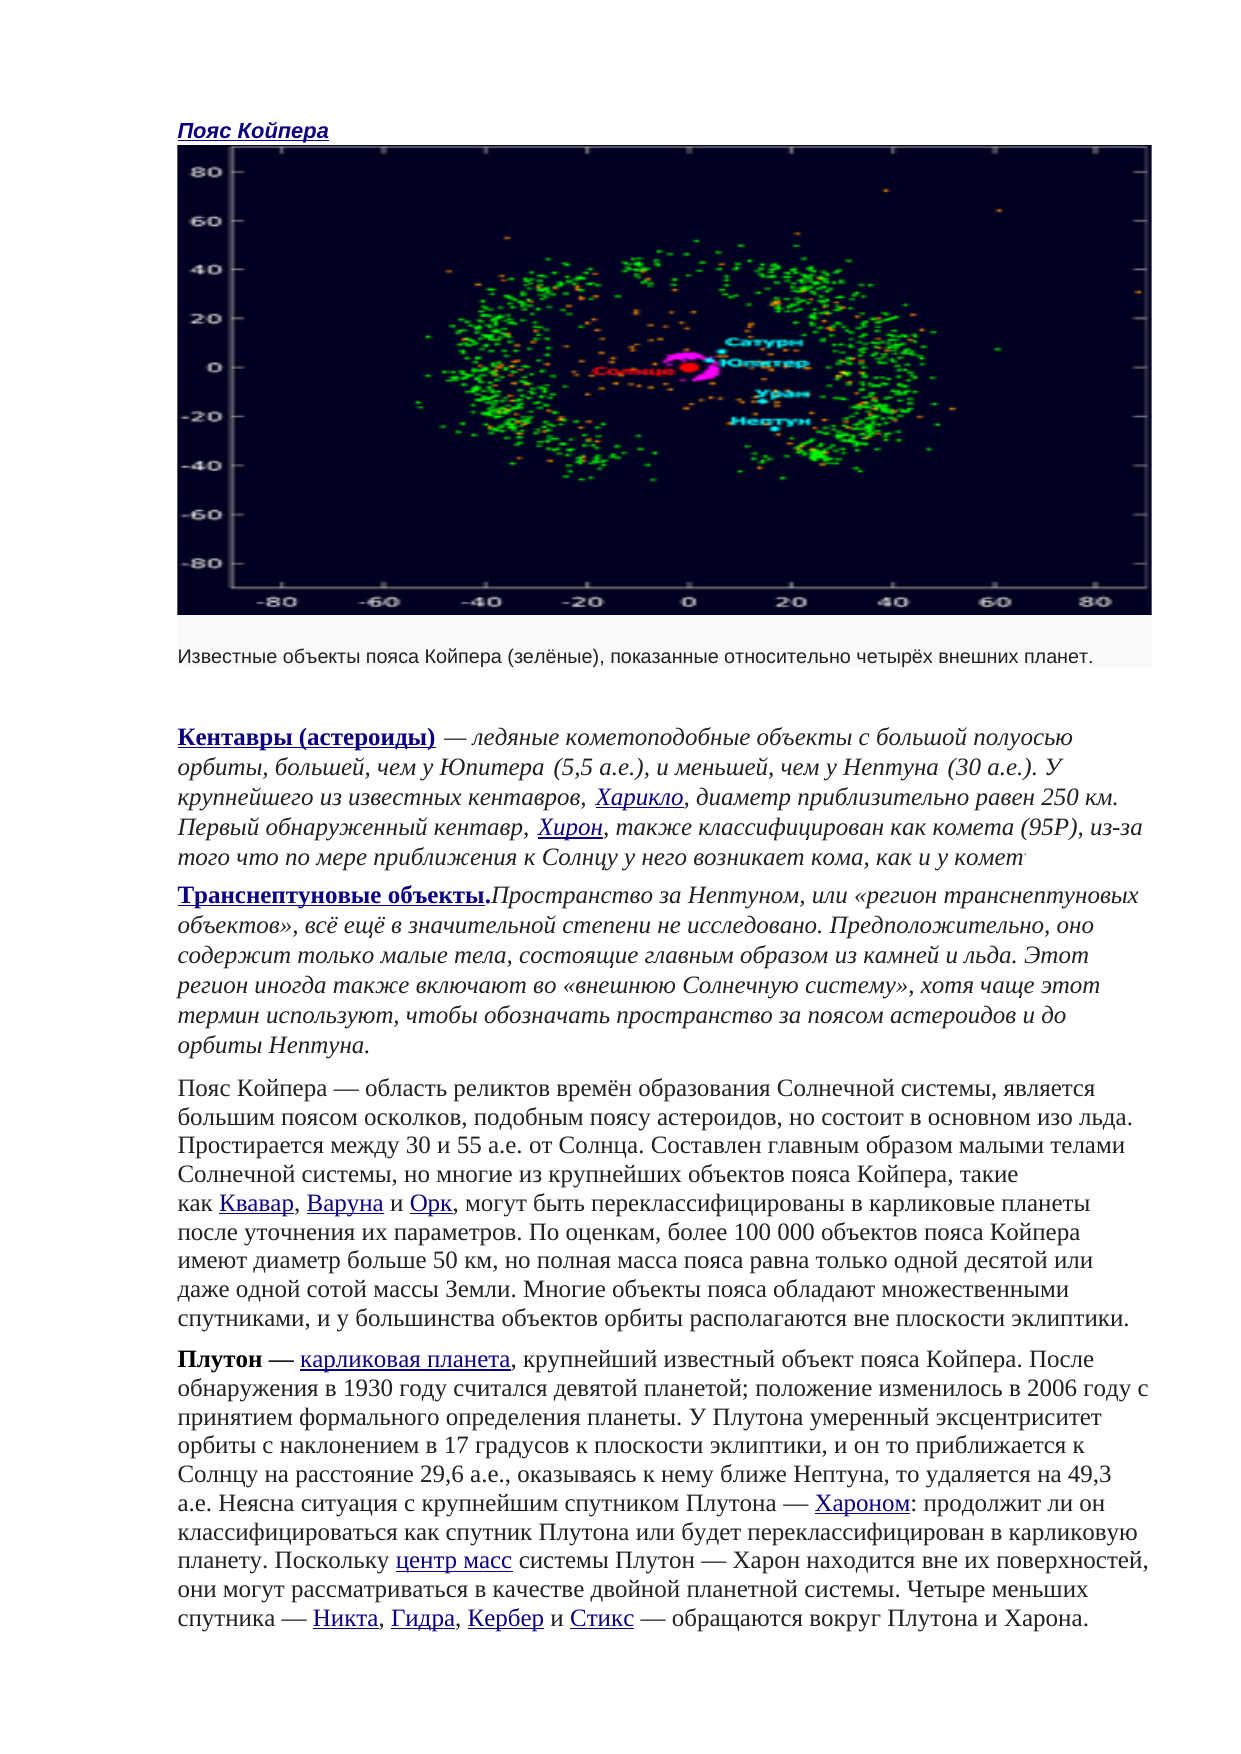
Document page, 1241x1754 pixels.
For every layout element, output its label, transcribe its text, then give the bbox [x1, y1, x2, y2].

subtitle Транснептуновые объекты.Пространство за Нептуном, или «регион транснептуновых объектов», всё ещё в значительной степени не исследовано. Предположительно, оно содержит только малые тела, состоящие главным образом из камней и льда. Этот регион иногда также включают во «внешнюю Солнечную систему», хотя чаще этот термин используют, чтобы обозначать пространство за поясом астероидов и до орбиты Нептуна. [177, 880, 1152, 1059]
picture [177, 145, 1152, 615]
subtitle Кентавры (астероиды) — ледяные кометоподобные объекты с большой полуосью орбиты, большей, чем у Юпитера (5,5 а.е.), и меньшей, чем у Нептуна (30 а.е.). У крупнейшего из известных кентавров, Харикло, диаметр приблизительно равен 250 км. Первый обнаруженный кентавр, Хирон, также классифицирован как комета (95P), из-за того что по мере приближения к Солнцу у него возникает кома, как и у комет. [177, 722, 1152, 871]
text Пояс Койпера — область реликтов времён образования Солнечной системы, является большим поясом осколков, подобным поясу астероидов, но состоит в основном изо льда. Простирается между 30 и 55 а.е. от Солнца. Составлен главным образом малыми телами Солнечной системы, но многие из крупнейших объектов пояса Койпера, такие как Квавар, Варуна и Орк, могут быть переклассифицированы в карликовые планеты после уточнения их параметров. По оценкам, более 100 000 объектов пояса Койпера имеют диаметр больше 50 км, но полная масса пояса равна только одной десятой или даже одной сотой массы Земли. Многие объекты пояса обладают множественными спутниками, и у большинства объектов орбиты располагаются вне плоскости эклиптики. [177, 1073, 1152, 1332]
text Известные объекты пояса Койпера (зелёные), показанные относительно четырёх внешних планет. [177, 632, 1152, 667]
subtitle Плутон — карликовая планета, крупнейший известный объект пояса Койпера. После обнаружения в 1930 году считался девятой планетой; положение изменилось в 2006 году с принятием формального определения планеты. У Плутона умеренный эксцентриситет орбиты с наклонением в 17 градусов к плоскости эклиптики, и он то приближается к Солнцу на расстояние 29,6 а.е., оказываясь к нему ближе Нептуна, то удаляется на 49,3 а.е. Неясна ситуация с крупнейшим спутником Плутона — Хароном: продолжит ли он классифицироваться как спутник Плутона или будет переклассифицирован в карликовую планету. Поскольку центр масс системы Плутон — Харон находится вне их поверхностей, они могут рассматриваться в качестве двойной планетной системы. Четыре меньших спутника — Никта, Гидра, Кербер и Стикс — обращаются вокруг Плутона и Харона. [177, 1344, 1152, 1632]
subtitle Пояс Койпера [177, 118, 1152, 143]
